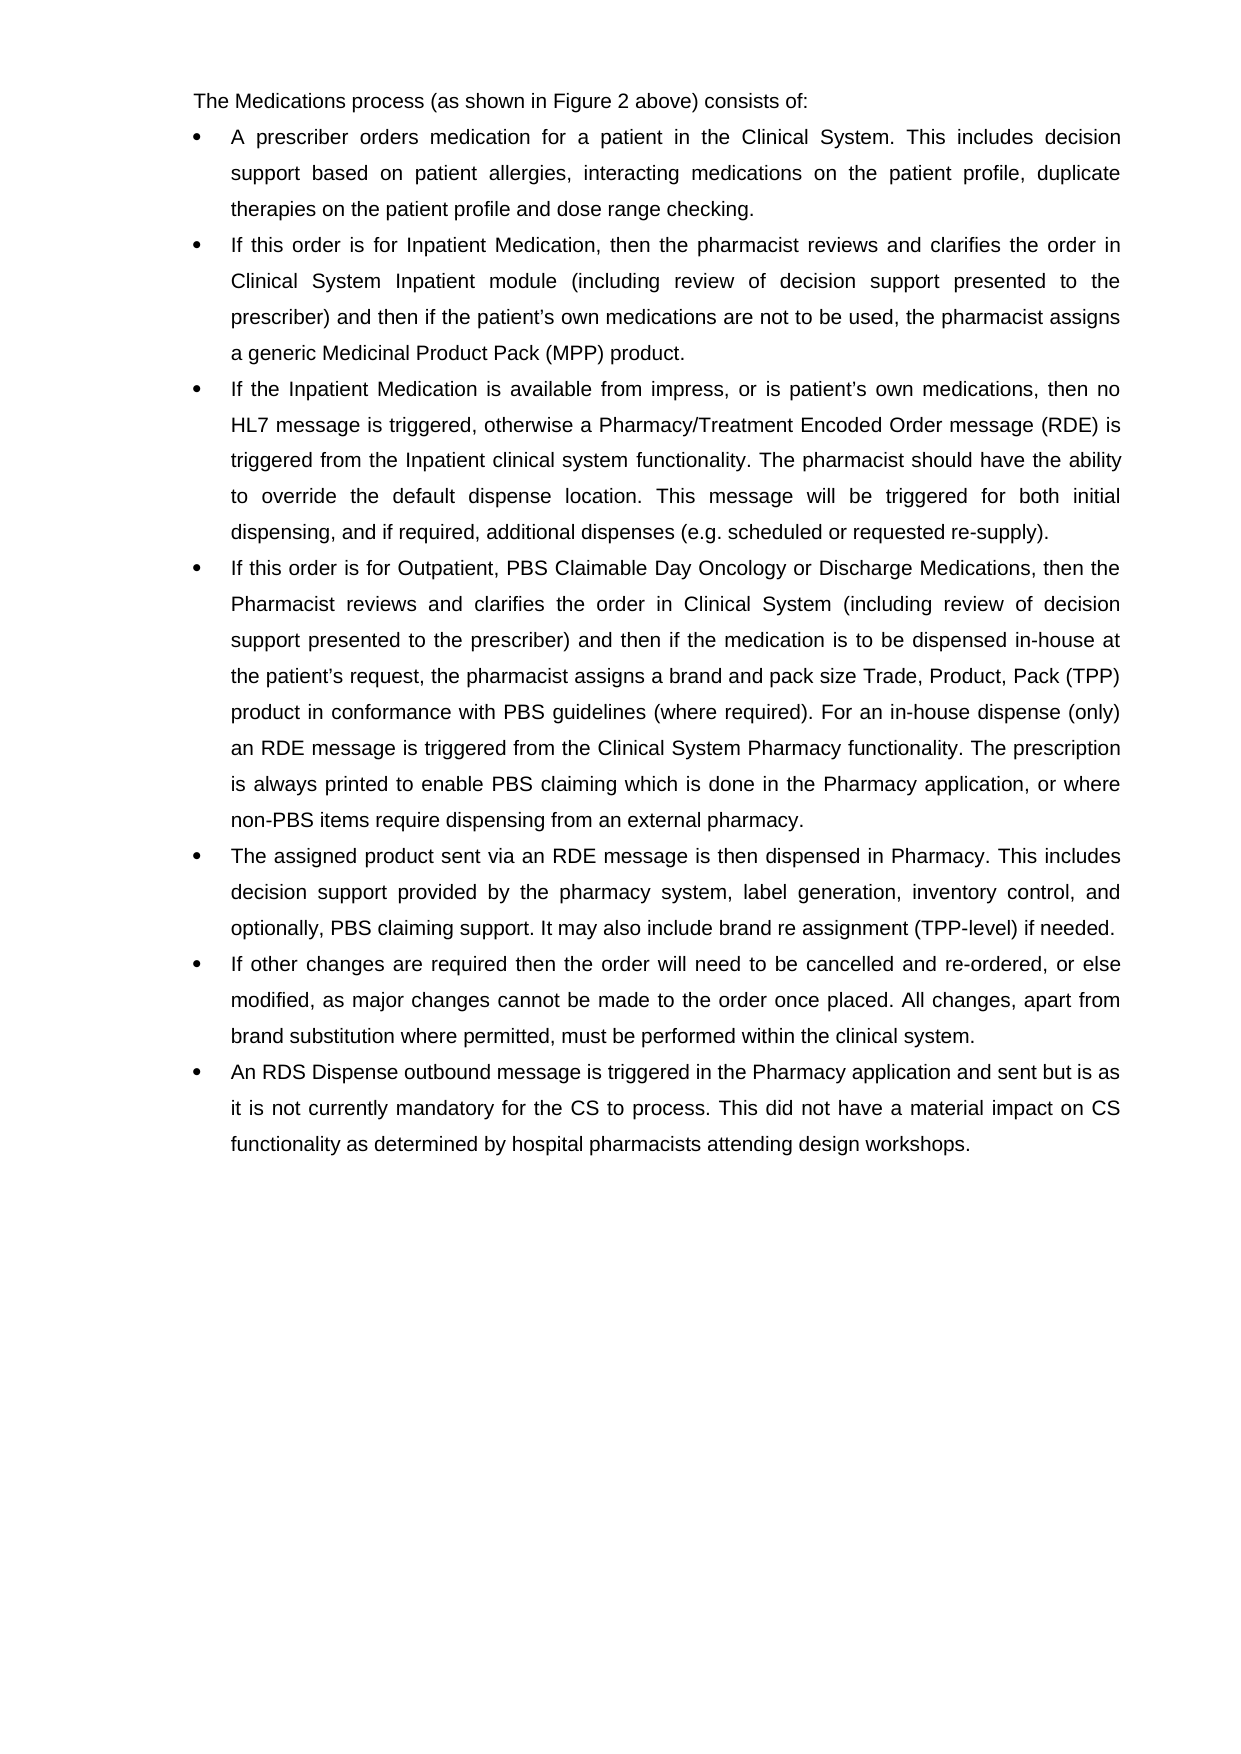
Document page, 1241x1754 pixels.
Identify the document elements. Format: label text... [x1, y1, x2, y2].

list If other changes are required then the order will need to be cancelled and re-ordered, or else modified, as major changes cannot be made to the order once placed. All changes, apart from brand substitution where permitted, must be performed within the clinical system. [193, 952, 1122, 1048]
list An RDS Dispense outbound message is triggered in the Pharmacy application and sent but is as it is not currently mandatory for the CS to process. This did not have a material impact on CS functionality as determined by hospital pharmacists attending design workshops. [193, 1059, 1122, 1156]
list If this order is for Inpatient Medication, then the pharmacist reviews and clarifies the order in Clinical System Inpatient module (including review of decision support presented to the prescriber) and then if the patient’s own medications are not to be used, the pharmacist assigns a generic Medicinal Product Pack (MPP) product. [193, 232, 1122, 364]
list A prescriber orders medication for a patient in the Clinical System. This includes decision support based on patient allergies, interacting medications on the patient profile, duplicate therapies on the patient profile and dose range checking. [193, 124, 1122, 221]
list If this order is for Outpatient, PBS Claimable Day Oncology or Discharge Medications, then the Pharmacist reviews and clarifies the order in Clinical System (including review of decision support presented to the prescriber) and then if the medication is to be dispensed in-house at the patient’s request, the pharmacist assigns a brand and pack size Trade, Product, Pack (TPP) product in conformance with PBS guidelines (where required). For an in-house dispense (only) an RDE message is triggered from the Clinical System Pharmacy functionality. The prescription is always printed to enable PBS claiming which is done in the Pharmacy application, or where non-PBS items require dispensing from an external pharmacy. [193, 556, 1122, 832]
text The Medications process (as shown in Figure 2 above) consists of: [156, 89, 1122, 113]
list If the Inpatient Medication is available from impress, or is patient’s own medications, then no HL7 message is triggered, otherwise a Pharmacy/Treatment Encoded Order message (RDE) is triggered from the Inpatient clinical system functionality. The pharmacist should have the ability to override the default dispense location. This message will be triggered for both initial dispensing, and if required, additional dispenses (e.g. scheduled or requested re-supply). [193, 376, 1122, 544]
list The assigned product sent via an RDE message is then dispensed in Pharmacy. This includes decision support provided by the pharmacy system, label generation, inventory control, and optionally, PBS claiming support. It may also include brand re assignment (TPP-level) if needed. [193, 844, 1122, 940]
